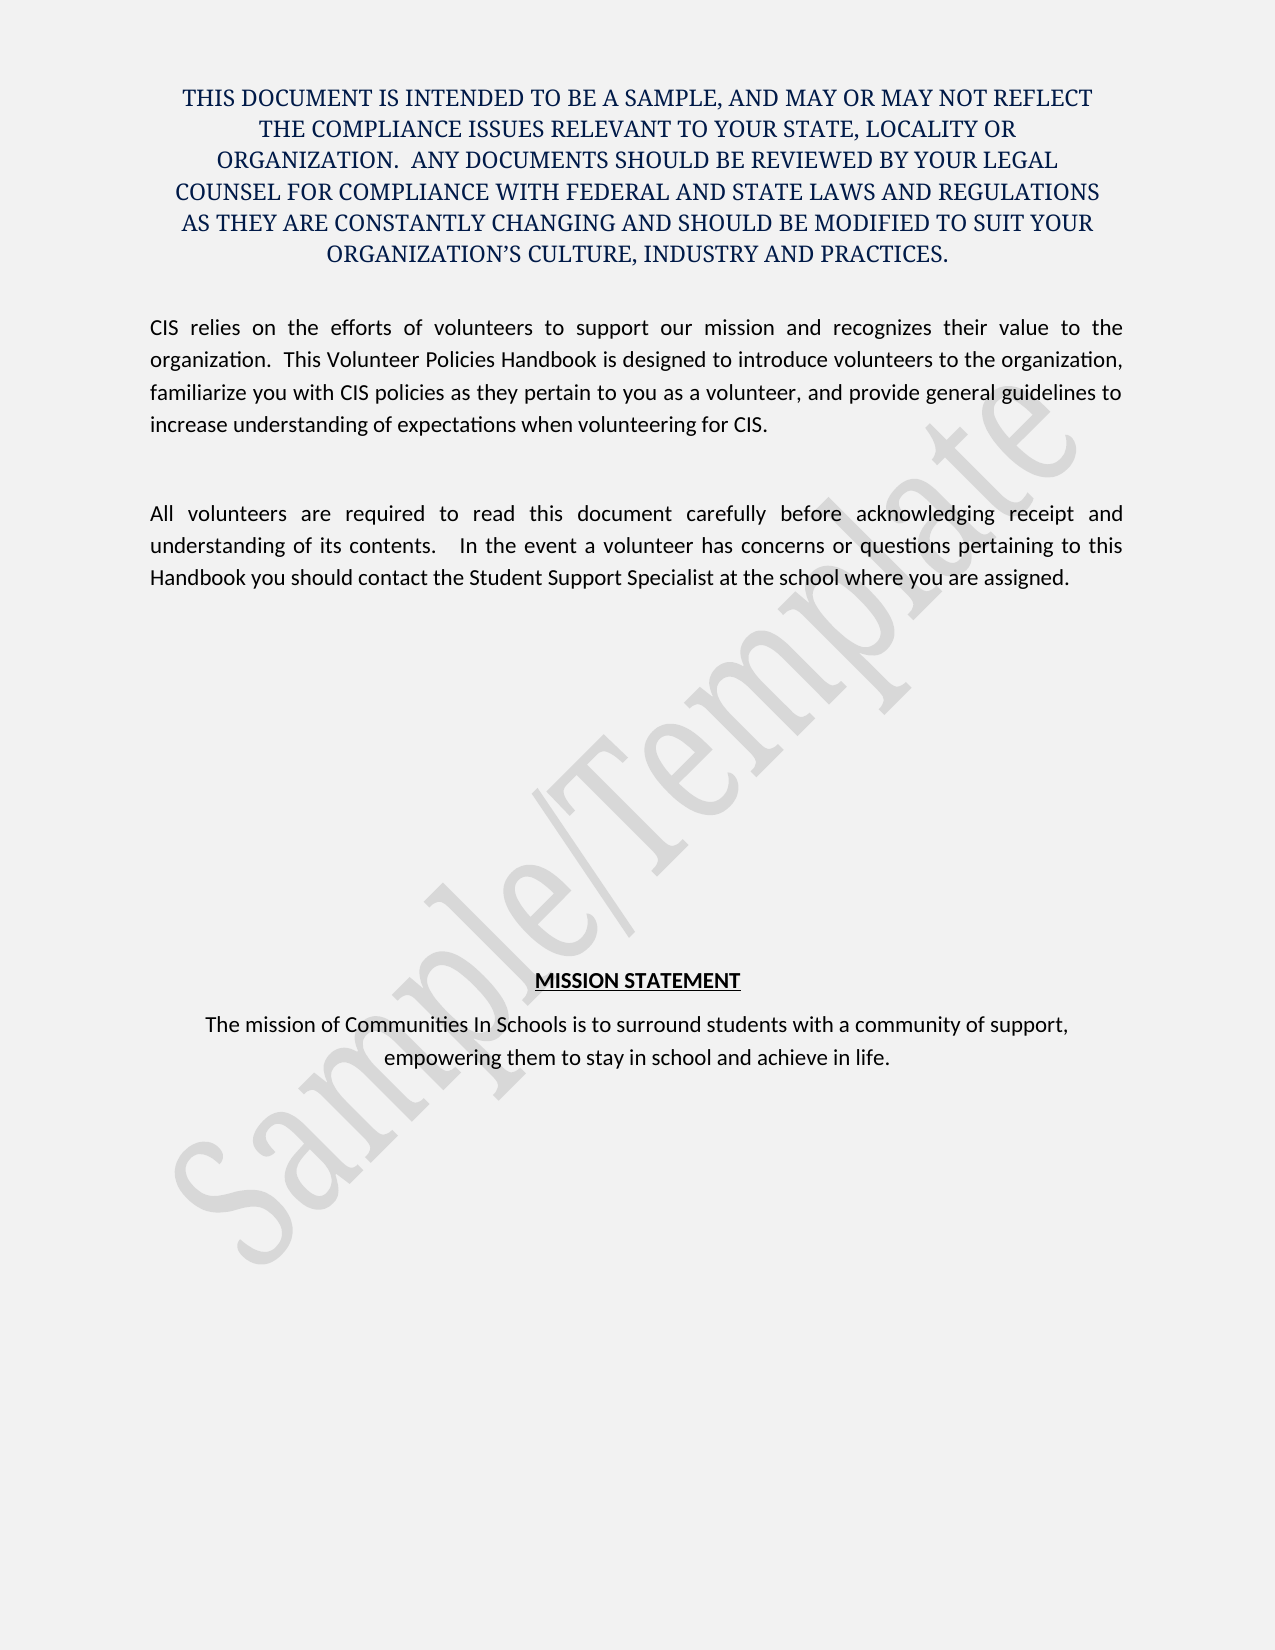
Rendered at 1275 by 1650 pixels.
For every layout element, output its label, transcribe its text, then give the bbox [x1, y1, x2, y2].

text MISSION STATEMENT [150, 966, 1125, 994]
text All volunteers are required to read this document carefully before acknowledging receipt and understanding of its contents. In the event a volunteer has concerns or questions pertaining to this Handbook you should contact the Student Support Specialist at the school where you are assigned. [150, 499, 1125, 592]
text The mission of Communities In Schools is to surround students with a community of support, empowering them to stay in school and achieve in life. [150, 1010, 1125, 1071]
text CIS relies on the efforts of volunteers to support our mission and recognizes their value to the organization. This Volunteer Policies Handbook is designed to introduce volunteers to the organization, familiarize you with CIS policies as they pertain to you as a volunteer, and provide general guidelines to increase understanding of expectations when volunteering for CIS. [150, 308, 1125, 438]
